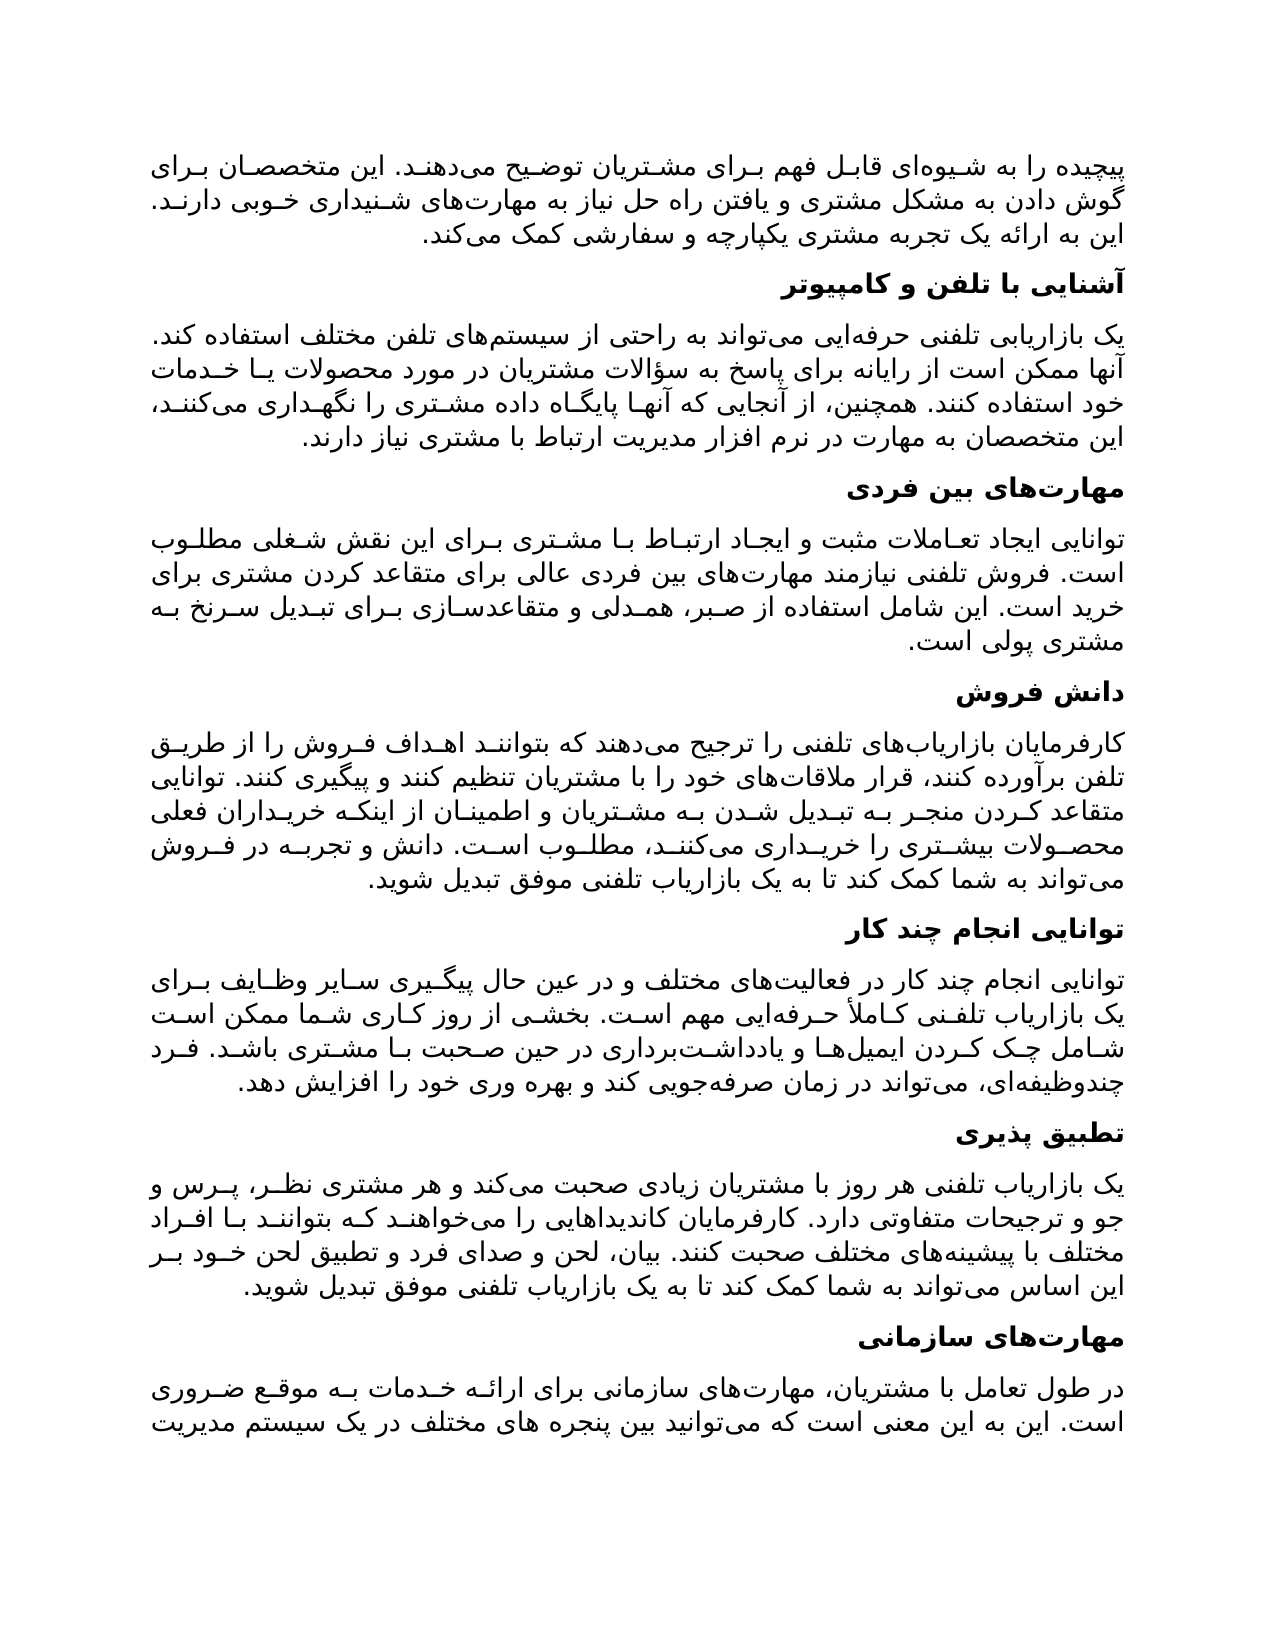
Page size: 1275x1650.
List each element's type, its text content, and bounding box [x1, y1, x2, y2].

text دانش فروش [150, 676, 1125, 708]
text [150, 1372, 1125, 1437]
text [150, 150, 1125, 250]
text مهارت‌های بین فردی [150, 472, 1125, 504]
text توانایی انجام چند کار [150, 914, 1125, 945]
text مهارت‌های سازمانی [150, 1321, 1125, 1353]
text تطبیق پذیری [150, 1117, 1125, 1149]
text توانایی انجام چند کار در فعالیت‌های مختلف و در عین حال پیگیری سایر وظایف برای یک بازاریاب تلفنی کاملأ حرفه‌ایی مهم است. بخشی از روز کاری شما ممکن است شامل چک کردن ایمیل‌ها و یادداشت‌برداری در حین صحبت با مشتری باشد. فرد چندوظیفه‌ای، می‌تواند در زمان صرفه‌جویی کند و بهره وری خود را افزایش دهد. [150, 964, 1125, 1098]
text آشنایی با تلفن و کامپیوتر [150, 269, 1125, 300]
text کارفرمایان بازاریاب‌های تلفنی را ترجیح می‌دهند که بتوانند اهداف فروش را از طریق تلفن برآورده کنند، قرار ملاقات‌های خود را با مشتریان تنظیم کنند و پیگیری کنند. توانایی متقاعد کردن منجر به تبدیل شدن به مشتریان و اطمینان از اینکه خریداران فعلی محصولات بیشتری را خریداری می‌کنند، مطلوب است. دانش و تجربه در فروش می‌تواند به شما کمک کند تا به یک بازاریاب تلفنی موفق تبدیل شوید. [150, 727, 1125, 895]
text توانایی ایجاد تعاملات مثبت و ایجاد ارتباط با مشتری برای این نقش شغلی مطلوب است. فروش تلفنی نیازمند مهارت‌های بین فردی عالی برای متقاعد کردن مشتری برای خرید است. این شامل استفاده از صبر، همدلی و متقاعدسازی برای تبدیل سرنخ به مشتری پولی است. [150, 523, 1125, 657]
text یک بازاریاب تلفنی هر روز با مشتریان زیادی صحبت می‌کند و هر مشتری نظر، پرس و جو و ترجیحات متفاوتی دارد. کارفرمایان کاندیداهایی را می‌خواهند که بتوانند با افراد مختلف با پیشینه‌های مختلف صحبت کنند. بیان، لحن و صدای فرد و تطبیق لحن خود بر این اساس می‌تواند به شما کمک کند تا به یک بازاریاب تلفنی موفق تبدیل شوید. [150, 1168, 1125, 1302]
text یک بازاریابی تلفنی حرفه‌ایی می‌تواند به راحتی از سیستم‌های تلفن مختلف استفاده کند. آنها ممکن است از رایانه برای پاسخ به سؤالات مشتریان در مورد محصولات یا خدمات خود استفاده کنند. همچنین، از آنجایی که آنها پایگاه داده مشتری را نگهداری می‌کنند، این متخصصان به مهارت در نرم افزار مدیریت ارتباط با مشتری نیاز دارند. [150, 319, 1125, 453]
